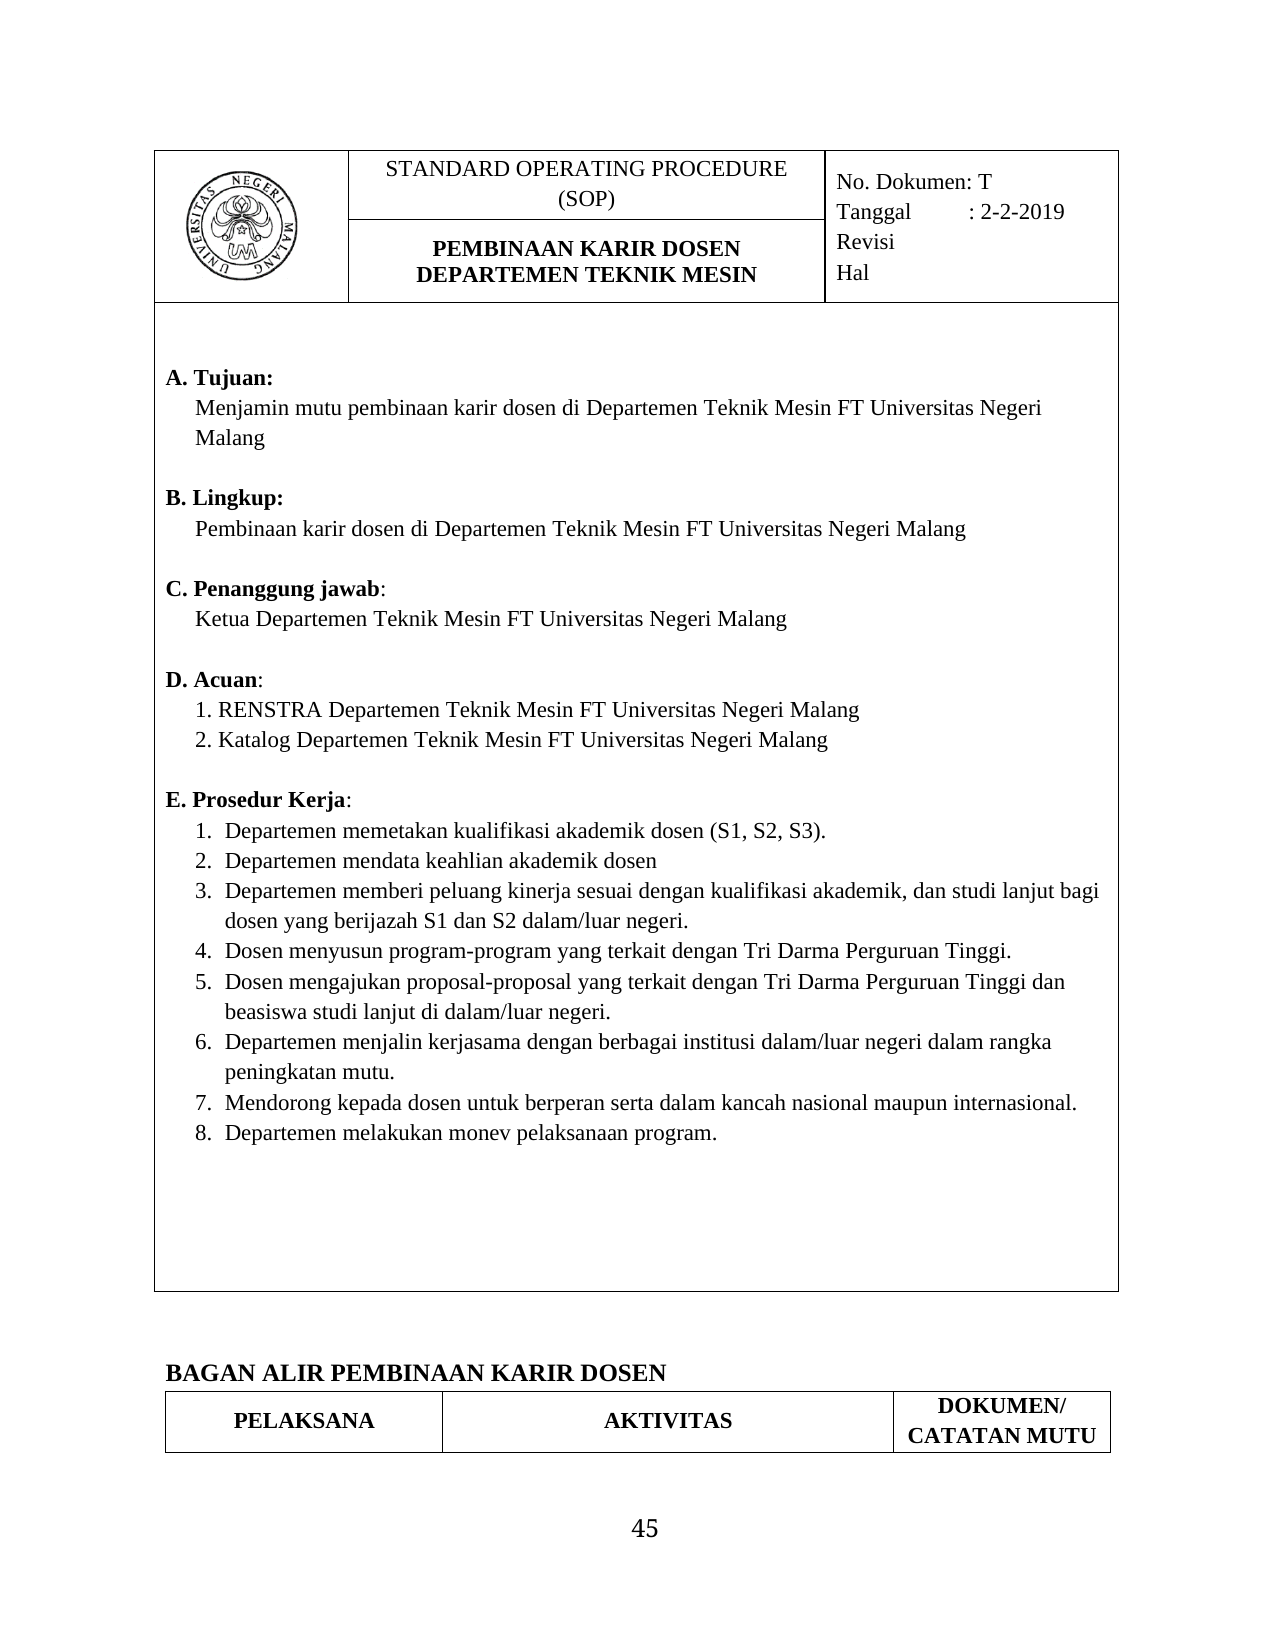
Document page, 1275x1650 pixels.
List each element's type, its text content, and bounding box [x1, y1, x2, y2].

table_header DOKUMEN/ CATATAN MUTU [894, 1392, 1110, 1452]
table_header No. Dokumen: T Tanggal : 2-2-2019 Revisi Hal [826, 151, 1118, 302]
text BAGAN ALIR PEMBINAAN KARIR DOSEN [165, 1358, 1125, 1386]
picture [184, 167, 299, 282]
table_header [155, 151, 348, 302]
table_cell PEMBINAAN KARIR DOSEN DEPARTEMEN TEKNIK MESIN [349, 220, 824, 302]
table_header AKTIVITAS [443, 1392, 893, 1452]
table_header PELAKSANA [166, 1392, 442, 1452]
table_cell A. Tujuan: Menjamin mutu pembinaan karir dosen di Departemen Teknik Mesin FT Universitas Negeri Malang B. Lingkup: Pembinaan karir dosen di Departemen Teknik Mesin FT Universitas Negeri Malang C. Penanggung jawab: Ketua Departemen Teknik Mesin FT Universitas Negeri Malang D. Acuan: 1. RENSTRA Departemen Teknik Mesin FT Universitas Negeri Malang 2. Katalog Departemen Teknik Mesin FT Universitas Negeri Malang E. Prosedur Kerja: Departemen memetakan kualifikasi akademik dosen (S1, S2, S3). Departemen mendata keahlian akademik dosen Departemen memberi peluang kinerja sesuai dengan kualifikasi akademik, dan studi lanjut bagi dosen yang berijazah S1 dan S2 dalam/luar negeri. Dosen menyusun program-program yang terkait dengan Tri Darma Perguruan Tinggi. Dosen mengajukan proposal-proposal yang terkait dengan Tri Darma Perguruan Tinggi dan beasiswa studi lanjut di dalam/luar negeri. Departemen menjalin kerjasama dengan berbagai institusi dalam/luar negeri dalam rangka peningkatan mutu. Mendorong kepada dosen untuk berperan serta dalam kancah nasional maupun internasional. Departemen melakukan monev pelaksanaan program. [155, 303, 1118, 1291]
table_header STANDARD OPERATING PROCEDURE (SOP) [349, 151, 824, 219]
